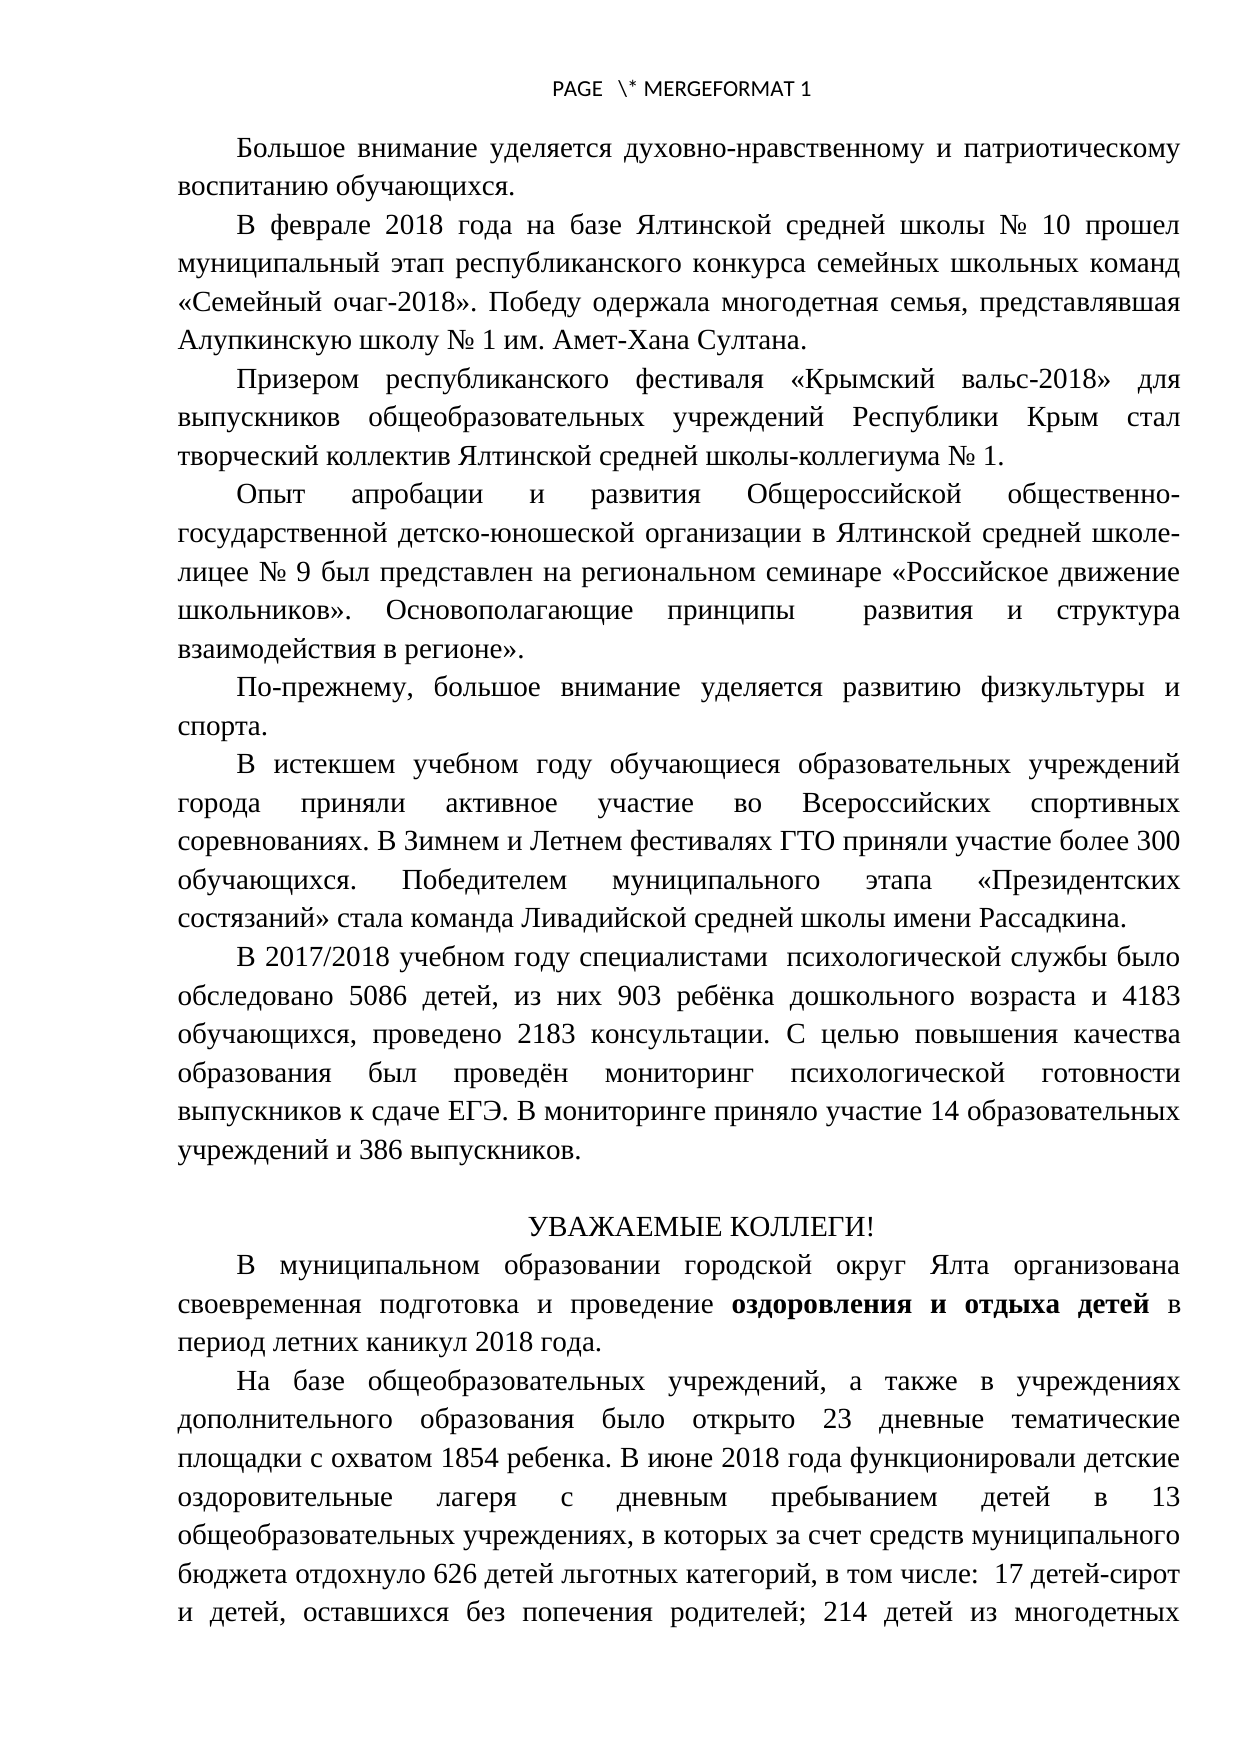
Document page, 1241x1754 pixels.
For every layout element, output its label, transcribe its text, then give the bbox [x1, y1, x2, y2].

text УВАЖАЕМЫЕ КОЛЛЕГИ! [222, 1209, 1181, 1242]
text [177, 1363, 1181, 1628]
text Призером республиканского фестиваля «Крымский вальс-2018» для выпускников общеобразовательных учреждений Республики Крым стал творческий коллектив Ялтинской средней школы-коллегиума № 1. [177, 361, 1181, 472]
text В феврале 2018 года на базе Ялтинской средней школы № 10 прошел муниципальный этап республиканского конкурса семейных школьных команд «Семейный очаг-2018». Победу одержала многодетная семья, представлявшая Алупкинскую школу № 1 им. Амет-Хана Султана. [177, 207, 1181, 356]
text В 2017/2018 учебном году специалистами психологической службы было обследовано 5086 детей, из них 903 ребёнка дошкольного возраста и 4183 обучающихся, проведено 2183 консультации. С целью повышения качества образования был проведён мониторинг психологической готовности выпускников к сдаче ЕГЭ. В мониторинге приняло участие 14 образовательных учреждений и 386 выпускников. [177, 1011, 1181, 1165]
text Опыт апробации и развития Общероссийской общественно-государственной детско-юношеской организации в Ялтинской средней школе-лицее № 9 был представлен на региональном семинаре «Российское движение школьников». Основополагающие принципы развития и структура взаимодействия в регионе». [177, 477, 1181, 664]
text В истекшем учебном году обучающиеся образовательных учреждений города приняли активное участие во Всероссийских спортивных соревнованиях. В Зимнем и Летнем фестивалях ГТО приняли участие более 300 обучающихся. Победителем муниципального этапа «Президентских состязаний» стала команда Ливадийской средней школы имени Рассадкина. [177, 746, 1181, 934]
text По-прежнему, большое внимание уделяется развитию физкультуры и спорта. [177, 669, 1181, 741]
text В муниципальном образовании городской округ Ялта организована своевременная подготовка и проведение оздоровления и отдыха детей в период летних каникул 2018 года. [177, 1247, 1181, 1358]
text В 2017/2018 учебном году специалистами психологической службы было обследовано 5086 детей, из них 903 ребёнка дошкольного возраста и 4183 обучающихся, проведено 2183 консультации. С целью повышения качества образования был проведён мониторинг психологической готовности выпускников к сдаче ЕГЭ. В мониторинге приняло участие 14 образовательных учреждений и 386 выпускников. [177, 939, 1181, 978]
text Большое внимание уделяется духовно-нравственному и патриотическому воспитанию обучающихся. [177, 130, 1181, 202]
